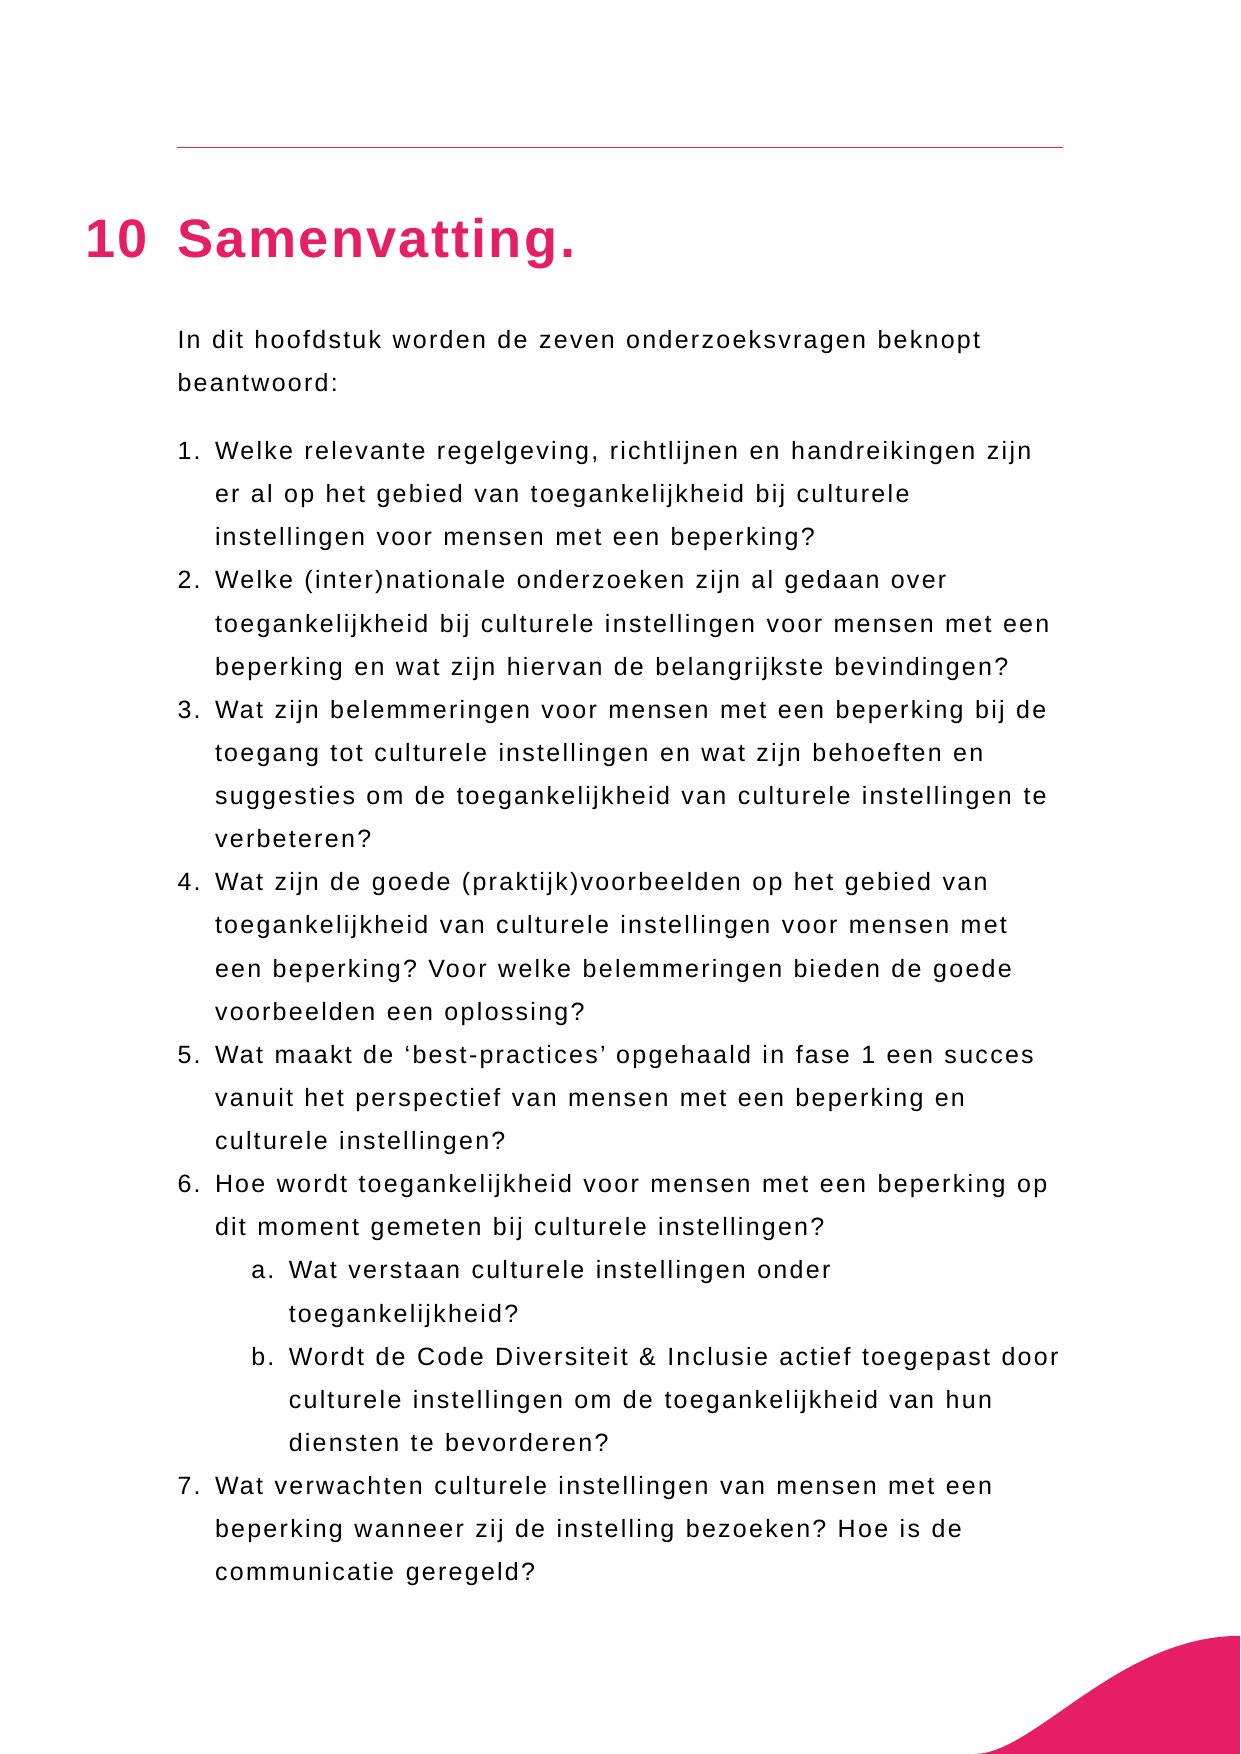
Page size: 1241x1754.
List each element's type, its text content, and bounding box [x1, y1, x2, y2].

list Welke relevante regelgeving, richtlijnen en handreikingen zijn er al op het gebied van toegankelijkheid bij culturele instellingen voor mensen met een beperking? [177, 436, 1063, 551]
list Hoe wordt toegankelijkheid voor mensen met een beperking op dit moment gemeten bij culturele instellingen? [177, 1169, 1063, 1241]
list Wat verwachten culturele instellingen van mensen met een beperking wanneer zij de instelling bezoeken? Hoe is de communicatie geregeld? [177, 1471, 1063, 1586]
list Wat maakt de ‘best-practices’ opgehaald in fase 1 een succes vanuit het perspectief van mensen met een beperking en culturele instellingen? [177, 1040, 1063, 1155]
list Wordt de Code Diversiteit & Inclusie actief toegepast door culturele instellingen om de toegankelijkheid van hun diensten te bevorderen? [251, 1342, 1063, 1457]
list Wat verstaan culturele instellingen onder toegankelijkheid? [251, 1255, 1063, 1327]
list Wat zijn belemmeringen voor mensen met een beperking bij de toegang tot culturele instellingen en wat zijn behoeften en suggesties om de toegankelijkheid van culturele instellingen te verbeteren? [177, 695, 1063, 853]
text In dit hoofdstuk worden de zeven onderzoeksvragen beknopt beantwoord: [177, 325, 1063, 397]
list Welke (inter)nationale onderzoeken zijn al gedaan over toegankelijkheid bij culturele instellingen voor mensen met een beperking en wat zijn hiervan de belangrijkste bevindingen? [177, 565, 1063, 680]
list Wat zijn de goede (praktijk)voorbeelden op het gebied van toegankelijkheid van culturele instellingen voor mensen met een beperking? Voor welke belemmeringen bieden de goede voorbeelden een oplossing? [177, 867, 1063, 1025]
subtitle Samenvatting. [148, 206, 1063, 269]
